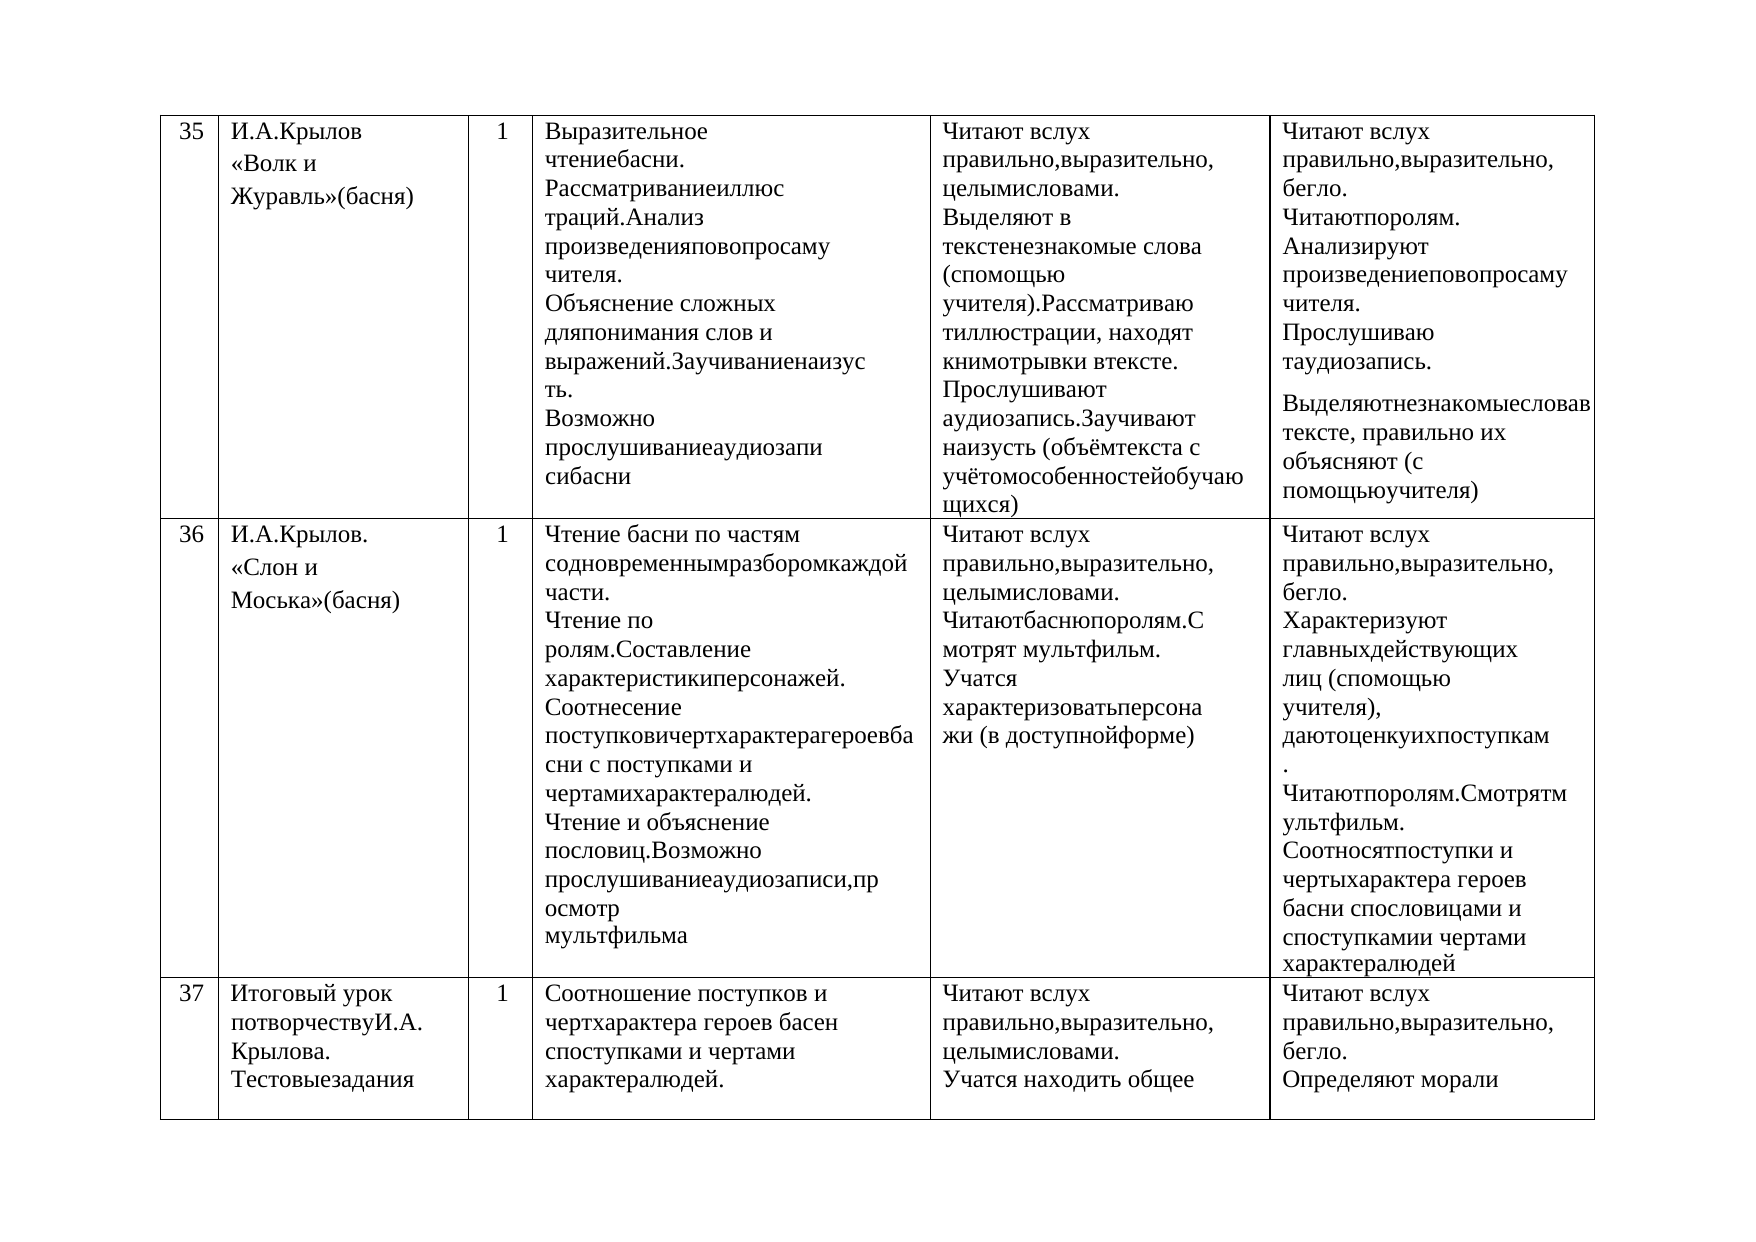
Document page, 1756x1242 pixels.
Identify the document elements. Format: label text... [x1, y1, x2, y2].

table_header 35 [161, 116, 218, 518]
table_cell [533, 978, 930, 1119]
table_header Читают вслух правильно,выразительно, целымисловами. Выделяют в текстенезнакомые слова (спомощью учителя).Рассматриваютиллюстрации, находят книмотрывки втексте. Прослушивают аудиозапись.Заучивают наизусть (объёмтекста с учётомособенностейобучающихся) [931, 116, 1269, 518]
table_cell 1 [469, 519, 532, 977]
table_cell Читают вслух правильно,выразительно,бегло. Характеризуют главныхдействующих лиц (спомощью учителя), даютоценкуихпоступкам. Читаютпоролям.Смотрятмультфильм. Соотносятпоступки и чертыхарактера героев басни спословицами и споступкамии чертами характералюдей [1271, 519, 1594, 977]
table_cell Читают вслух правильно,выразительно, целымисловами. Читаютбаснюпоролям.Смотрят мультфильм. Учатся характеризоватьперсонажи (в доступнойформе) [931, 519, 1269, 977]
table_cell 36 [161, 519, 218, 977]
table_header Читают вслух правильно,выразительно,бегло. Читаютпоролям. Анализируют произведениеповопросамучителя. Прослушиваютаудиозапись. Выделяютнезнакомыесловавтексте, правильно их объясняют (с помощьюучителя) [1271, 116, 1594, 518]
table_cell Чтение басни по частям содновременнымразборомкаждойчасти. Чтение по ролям.Составление характеристикиперсонажей.Соотнесение поступковичертхарактерагероевбасни с поступками и чертамихарактералюдей. Чтение и объяснение пословиц.Возможно прослушиваниеаудиозаписи,просмотр мультфильма [533, 519, 930, 977]
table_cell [219, 978, 468, 1119]
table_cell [931, 978, 1269, 1119]
table_cell 1 [469, 978, 532, 1119]
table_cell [1271, 978, 1594, 1119]
table_header 1 [469, 116, 532, 518]
table_header И.А.Крылов «Волк и Журавль»(басня) [219, 116, 468, 518]
table_cell И.А.Крылов. «Слон и Моська»(басня) [219, 519, 468, 977]
table_header Выразительное чтениебасни. Рассматриваниеиллюстраций.Анализ произведенияповопросамучителя. Объяснение сложных дляпонимания слов и выражений.Заучиваниенаизусть. Возможно прослушиваниеаудиозаписибасни [533, 116, 930, 518]
table_cell 37 [161, 978, 218, 1119]
